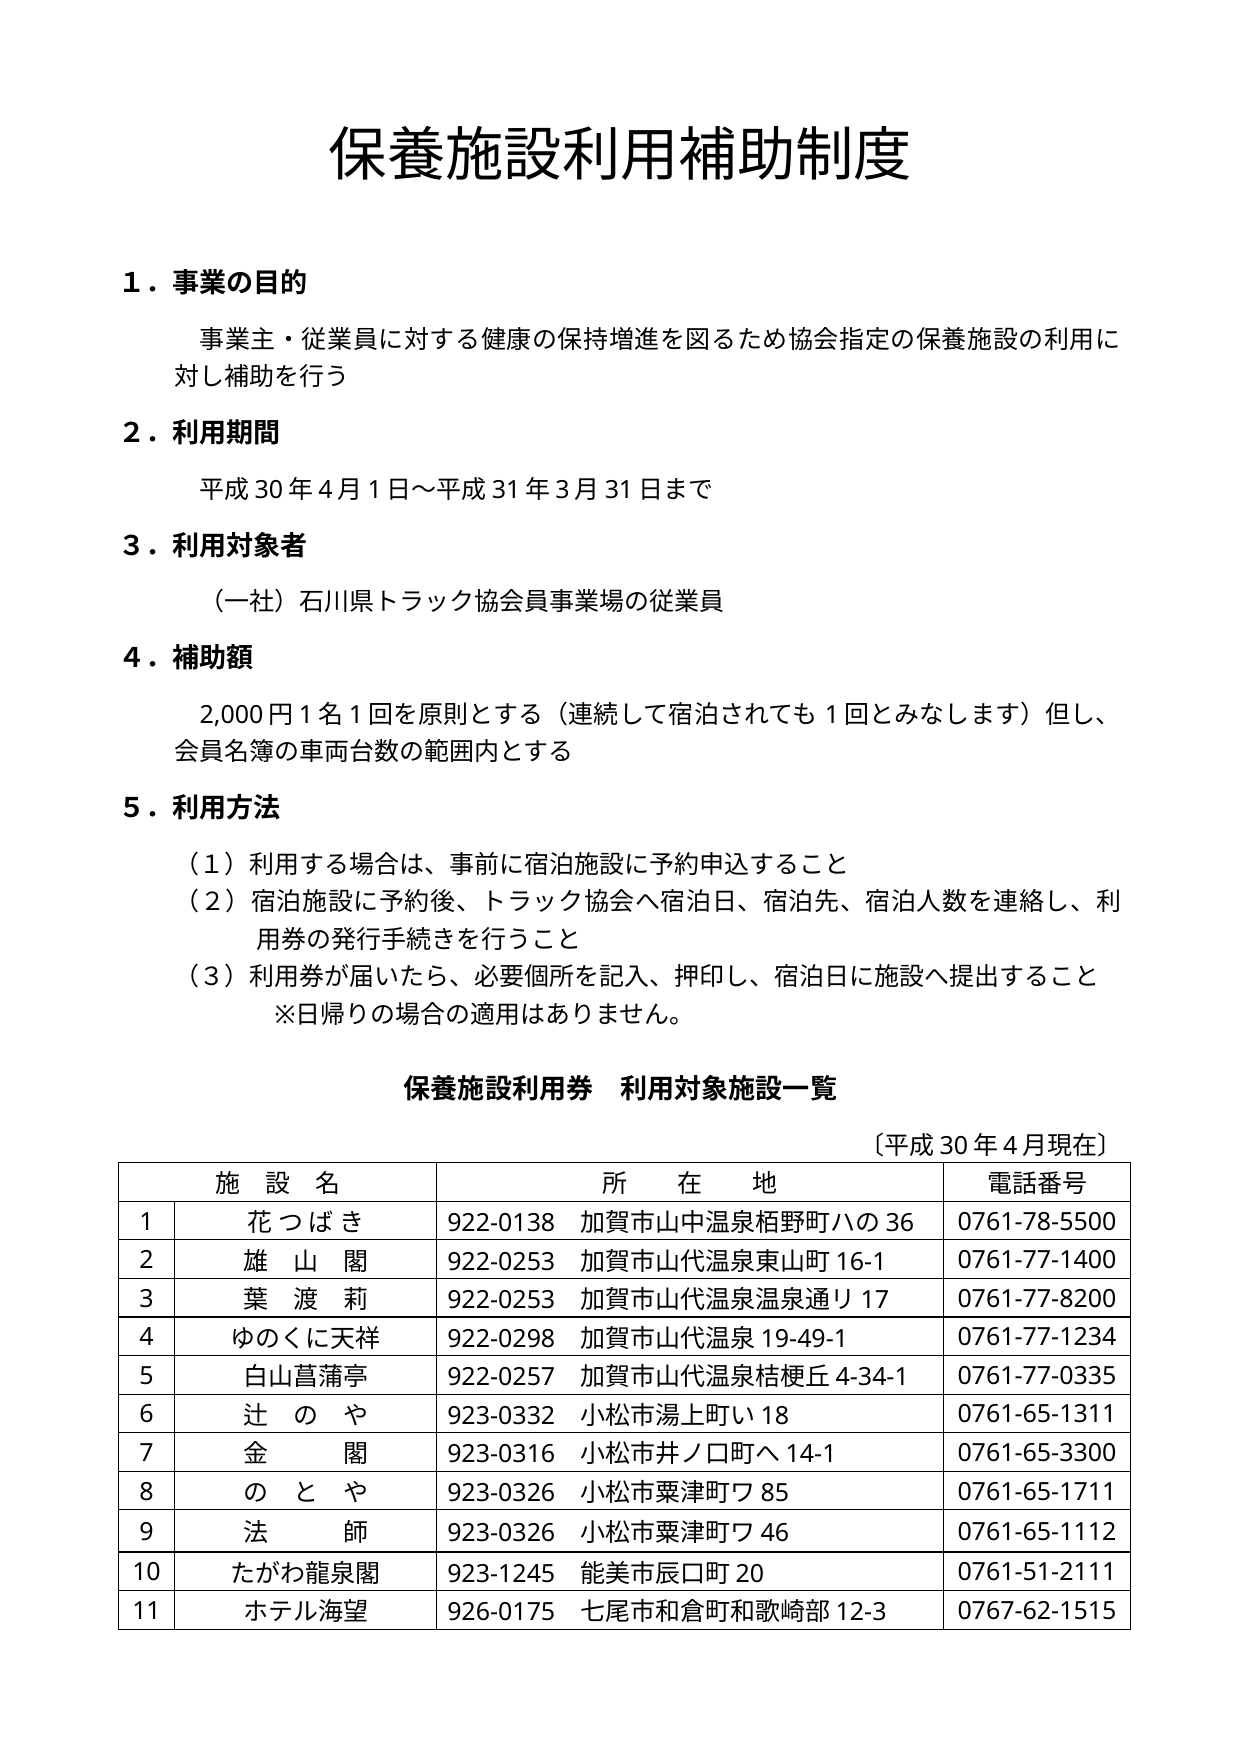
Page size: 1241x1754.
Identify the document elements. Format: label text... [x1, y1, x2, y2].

table_cell 922-0298 加賀市山代温泉19-49-1 [437, 1318, 943, 1355]
table_cell 0761-65-1711 [944, 1472, 1130, 1509]
table_cell 花 つ ば き [175, 1202, 436, 1239]
text 2,000円1名1回を原則とする（連続して宿泊されても1回とみなします）但し、会員名簿の車両台数の範囲内とする [174, 693, 1122, 768]
table_cell 922-0257 加賀市山代温泉桔梗丘4-34-1 [437, 1356, 943, 1393]
table_cell 3 [119, 1279, 174, 1316]
table_cell 4 [119, 1318, 174, 1355]
table_cell 6 [119, 1395, 174, 1432]
text 保養施設利用補助制度 [118, 93, 1122, 206]
table_cell 2 [119, 1240, 174, 1278]
table_cell 0761-77-0335 [944, 1356, 1130, 1393]
table_cell 0767-62-1515 [944, 1591, 1130, 1628]
table_cell 0761-77-1400 [944, 1240, 1130, 1278]
table_cell 922-0253 温泉通リ17 [437, 1279, 943, 1316]
table_cell 0761-51-2111 [944, 1553, 1130, 1590]
text ※日帰りの場合の適用はありません。 [174, 993, 1122, 1031]
table_cell 1 [119, 1202, 174, 1239]
table_cell 10 [119, 1553, 174, 1590]
table_cell 0761-65-1112 [944, 1510, 1130, 1551]
table_header 電話番号 [944, 1163, 1130, 1201]
table_cell 923-0326 ワ46 [437, 1510, 943, 1551]
table_cell たがわ龍泉閣 [175, 1553, 436, 1590]
table_header 所 在 地 [437, 1163, 943, 1201]
table_cell 法 師 [175, 1510, 436, 1551]
text 事業主・従業員に対する健康の保持増進を図るため協会指定の保養施設の利用に対し補助を行う [174, 318, 1122, 393]
table_cell 8 [119, 1472, 174, 1509]
text 平成30年4月1日～平成31年3月31日まで [174, 468, 1122, 506]
text （３）利用券が届いたら、必要個所を記入、押印し、宿泊日に施設へ提出すること [174, 956, 1122, 993]
table_cell 923-0316 井ノ口町へ14-1 [437, 1433, 943, 1471]
table_cell 9 [119, 1510, 174, 1551]
table_cell 923-0332 い18 [437, 1395, 943, 1432]
table_cell 5 [119, 1356, 174, 1393]
table_cell 雄 山 閣 [175, 1240, 436, 1278]
text （１）利用する場合は、事前に宿泊施設に予約申込すること [174, 843, 1122, 881]
table_cell 926-0175 和歌崎部12-3 [437, 1591, 943, 1628]
table_cell 922-0138 加賀市山中温泉栢野町ハの36 [437, 1202, 943, 1239]
text （２）宿泊施設に予約後、トラック協会へ宿泊日、宿泊先、宿泊人数を連絡し、利用券の発行手続きを行うこと [174, 881, 1122, 956]
table_cell 923-0326 ワ85 [437, 1472, 943, 1509]
table_cell 922-0253 16-1 [437, 1240, 943, 1278]
table_cell 0761-78-5500 [944, 1202, 1130, 1239]
table_cell 0761-65-1311 [944, 1395, 1130, 1432]
table_header 施 設 名 [119, 1163, 436, 1201]
text ５．利用方法 [118, 768, 1122, 843]
text ４．補助額 [118, 618, 1122, 693]
text 保養施設利用券 利用対象施設一覧 [118, 1050, 1122, 1125]
text ２．利用期間 [118, 393, 1122, 468]
table_cell 0761-77-1234 [944, 1318, 1130, 1355]
table_cell 葉 渡 莉 [175, 1279, 436, 1316]
table_cell 7 [119, 1433, 174, 1471]
table_cell の と や [175, 1472, 436, 1509]
table_cell 0761-77-8200 [944, 1279, 1130, 1316]
table_cell ホテル海望 [175, 1591, 436, 1628]
table_cell 0761-65-3300 [944, 1433, 1130, 1471]
table_cell 11 [119, 1591, 174, 1628]
table_cell 金 閣 [175, 1433, 436, 1471]
text １．事業の目的 [118, 243, 1122, 318]
text 〔平成30年4月現在〕 [118, 1125, 1122, 1162]
text （一社）石川県トラック協会員事業場の従業員 [174, 581, 1122, 618]
table_cell 白山菖蒲亭 [175, 1356, 436, 1393]
table_cell ゆのくに天祥 [175, 1318, 436, 1355]
table_cell 辻 の や [175, 1395, 436, 1432]
table_cell 923-1245 能美市20 [437, 1553, 943, 1590]
text ３．利用対象者 [118, 506, 1122, 581]
